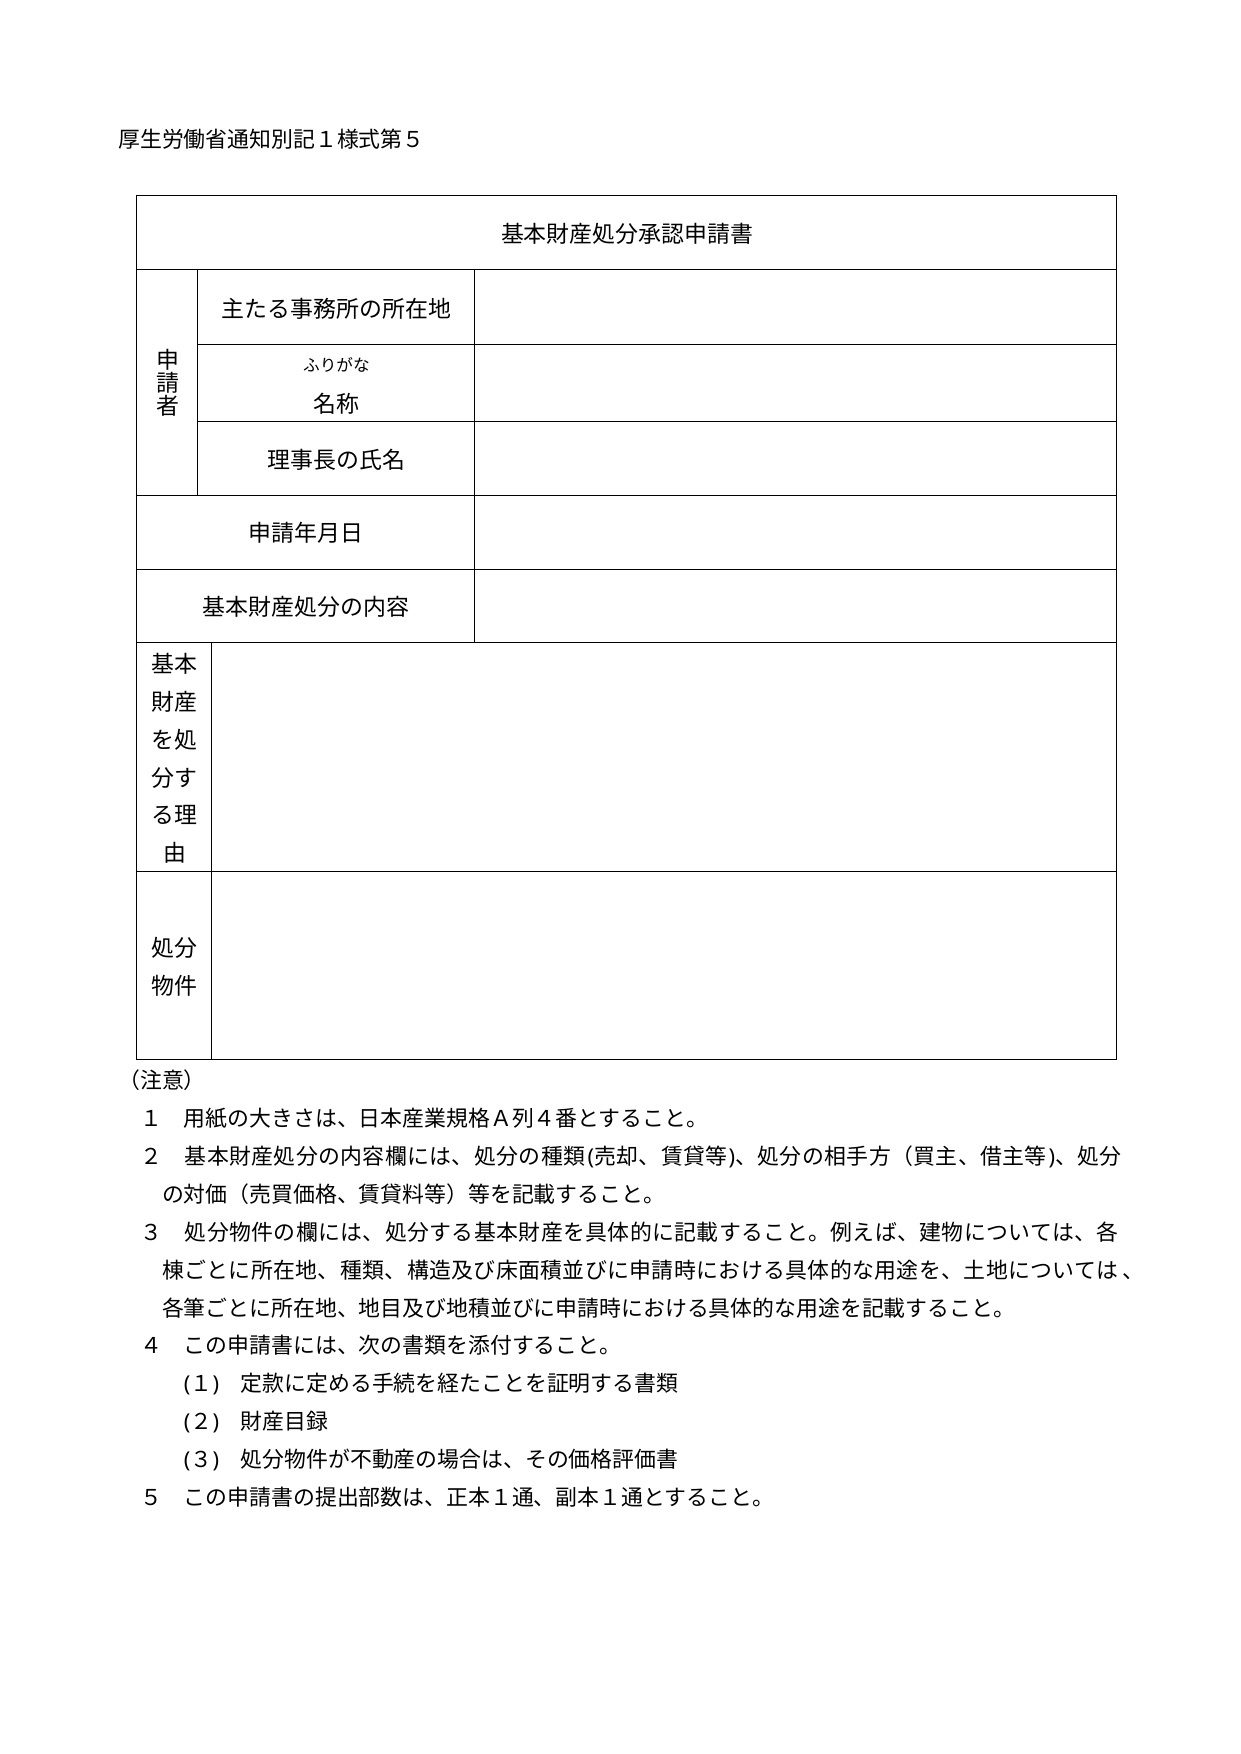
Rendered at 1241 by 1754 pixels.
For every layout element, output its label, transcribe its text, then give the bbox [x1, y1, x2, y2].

text 厚生労働省通知別記１様式第５ [118, 119, 1122, 157]
table_cell 処分物件 [137, 872, 211, 1059]
table_cell [475, 270, 1116, 344]
text ５ この申請書の提出部数は、正本１通、副本１通とすること。 [140, 1477, 1122, 1515]
text ２ 基本財産処分の内容欄には、処分の種類(売却、賃貸等)、処分の相手方（買主、借主等)、処分の対価（売買価格、賃貸料等）等を記載すること。 [140, 1136, 1122, 1212]
text ４ この申請書には、次の書類を添付すること。 [140, 1325, 1122, 1363]
table_cell [212, 643, 1116, 871]
text (２) 財産目録 [118, 1401, 1122, 1439]
table_cell [475, 496, 1116, 568]
text １ 用紙の大きさは、日本産業規格Ａ列４番とすること。 [118, 1098, 1122, 1136]
table_cell 基本財産処分の内容 [137, 570, 474, 642]
table_cell [475, 570, 1116, 642]
text （注意） [118, 1060, 1122, 1098]
table_cell 申請年月日 [137, 496, 474, 568]
table_cell ふりがな 名称 [198, 345, 474, 421]
table_cell 主たる事務所の所在地 [198, 270, 474, 344]
table_cell 申請者 [137, 270, 197, 494]
text (３) 処分物件が不動産の場合は、その価格評価書 [118, 1439, 1122, 1477]
table_cell 基本財産を処分する理由 [137, 643, 211, 871]
table_cell 理事長の氏名 [198, 422, 474, 494]
table_cell [475, 345, 1116, 421]
text (１) 定款に定める手続を経たことを証明する書類 [118, 1363, 1122, 1401]
text ３ 処分物件の欄には、処分する基本財産を具体的に記載すること。例えば、建物については、各棟ごとに所在地、種類、構造及び床面積並びに申請時における具体的な用途を、土地については、各筆ごとに所在地、地目及び地積並びに申請時における具体的な用途を記載すること。 [140, 1212, 1122, 1325]
table_cell [475, 422, 1116, 494]
table_cell [212, 872, 1116, 1059]
table_header 基本財産処分承認申請書 [137, 196, 1116, 269]
